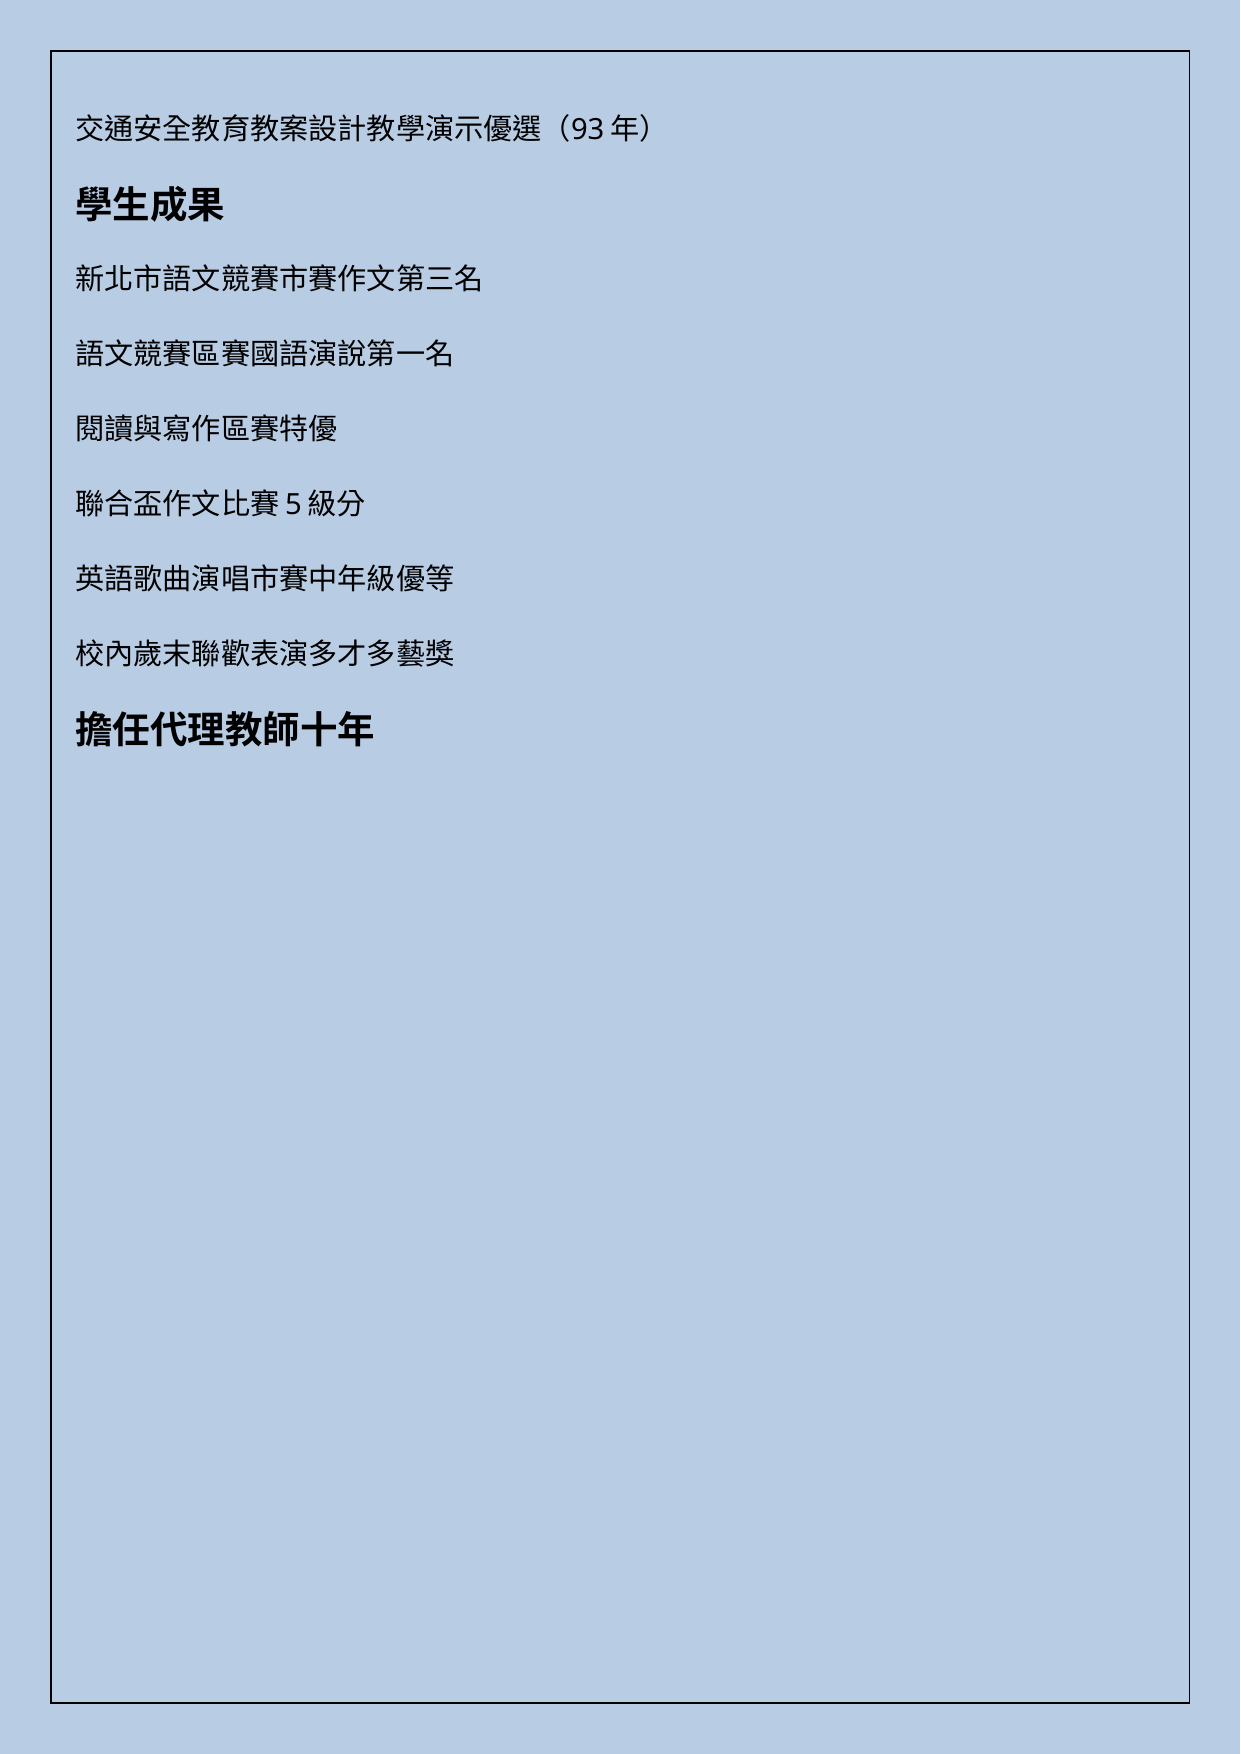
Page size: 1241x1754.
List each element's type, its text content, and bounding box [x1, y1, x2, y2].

text 閱讀與寫作區賽特優 [75, 389, 1165, 464]
text 擔任代理教師十年 [75, 689, 1165, 764]
text 英語歌曲演唱市賽中年級優等 [75, 539, 1165, 614]
text 新北市語文競賽市賽作文第三名 [75, 239, 1165, 314]
text 語文競賽區賽國語演說第一名 [75, 314, 1165, 389]
text 交通安全教育教案設計教學演示優選（93年） [75, 89, 1165, 164]
text 校內歲末聯歡表演多才多藝獎 [75, 614, 1165, 689]
text 學生成果 [75, 164, 1165, 239]
text 聯合盃作文比賽5級分 [75, 464, 1165, 539]
